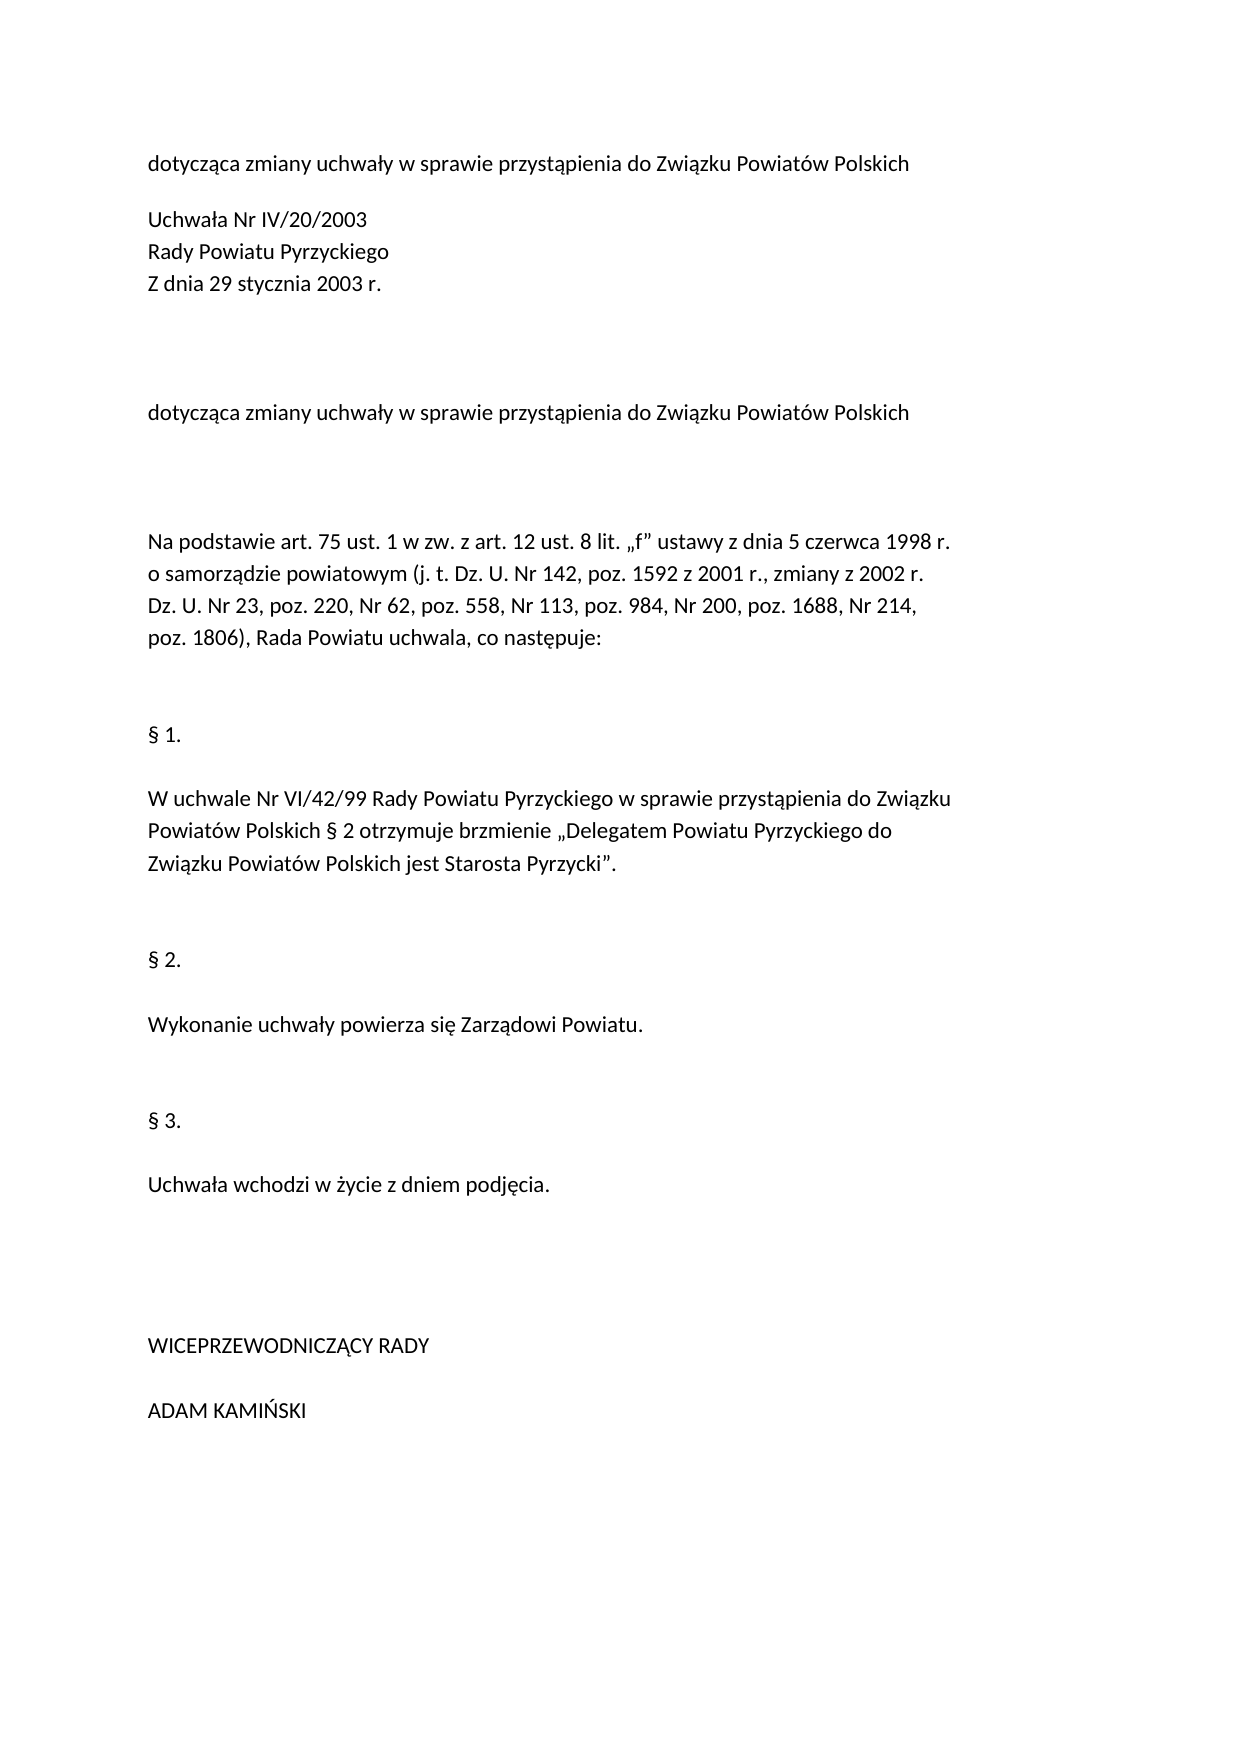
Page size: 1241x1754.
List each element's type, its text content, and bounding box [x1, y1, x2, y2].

table_cell Uchwała Nr IV/20/2003 Rady Powiatu Pyrzyckiego Z dnia 29 stycznia 2003 r. dotycząca zmiany uchwały w sprawie przystąpienia do Związku Powiatów Polskich Na podstawie art. 75 ust. 1 w zw. z art. 12 ust. 8 lit. „f” ustawy z dnia 5 czerwca 1998 r. o samorządzie powiatowym (j. t. Dz. U. Nr 142, poz. 1592 z 2001 r., zmiany z 2002 r. Dz. U. Nr 23, poz. 220, Nr 62, poz. 558, Nr 113, poz. 984, Nr 200, poz. 1688, Nr 214, poz. 1806), Rada Powiatu uchwala, co następuje: § 1. W uchwale Nr VI/42/99 Rady Powiatu Pyrzyckiego w sprawie przystąpienia do Związku Powiatów Polskich § 2 otrzymuje brzmienie „Delegatem Powiatu Pyrzyckiego do Związku Powiatów Polskich jest Starosta Pyrzycki”. § 2. Wykonanie uchwały powierza się Zarządowi Powiatu. § 3. Uchwała wchodzi w życie z dniem podjęcia. WICEPRZEWODNICZĄCY RADY ADAM KAMIŃSKI [146, 204, 958, 1482]
table_header dotycząca zmiany uchwały w sprawie przystąpienia do Związku Powiatów Polskich [146, 148, 958, 203]
